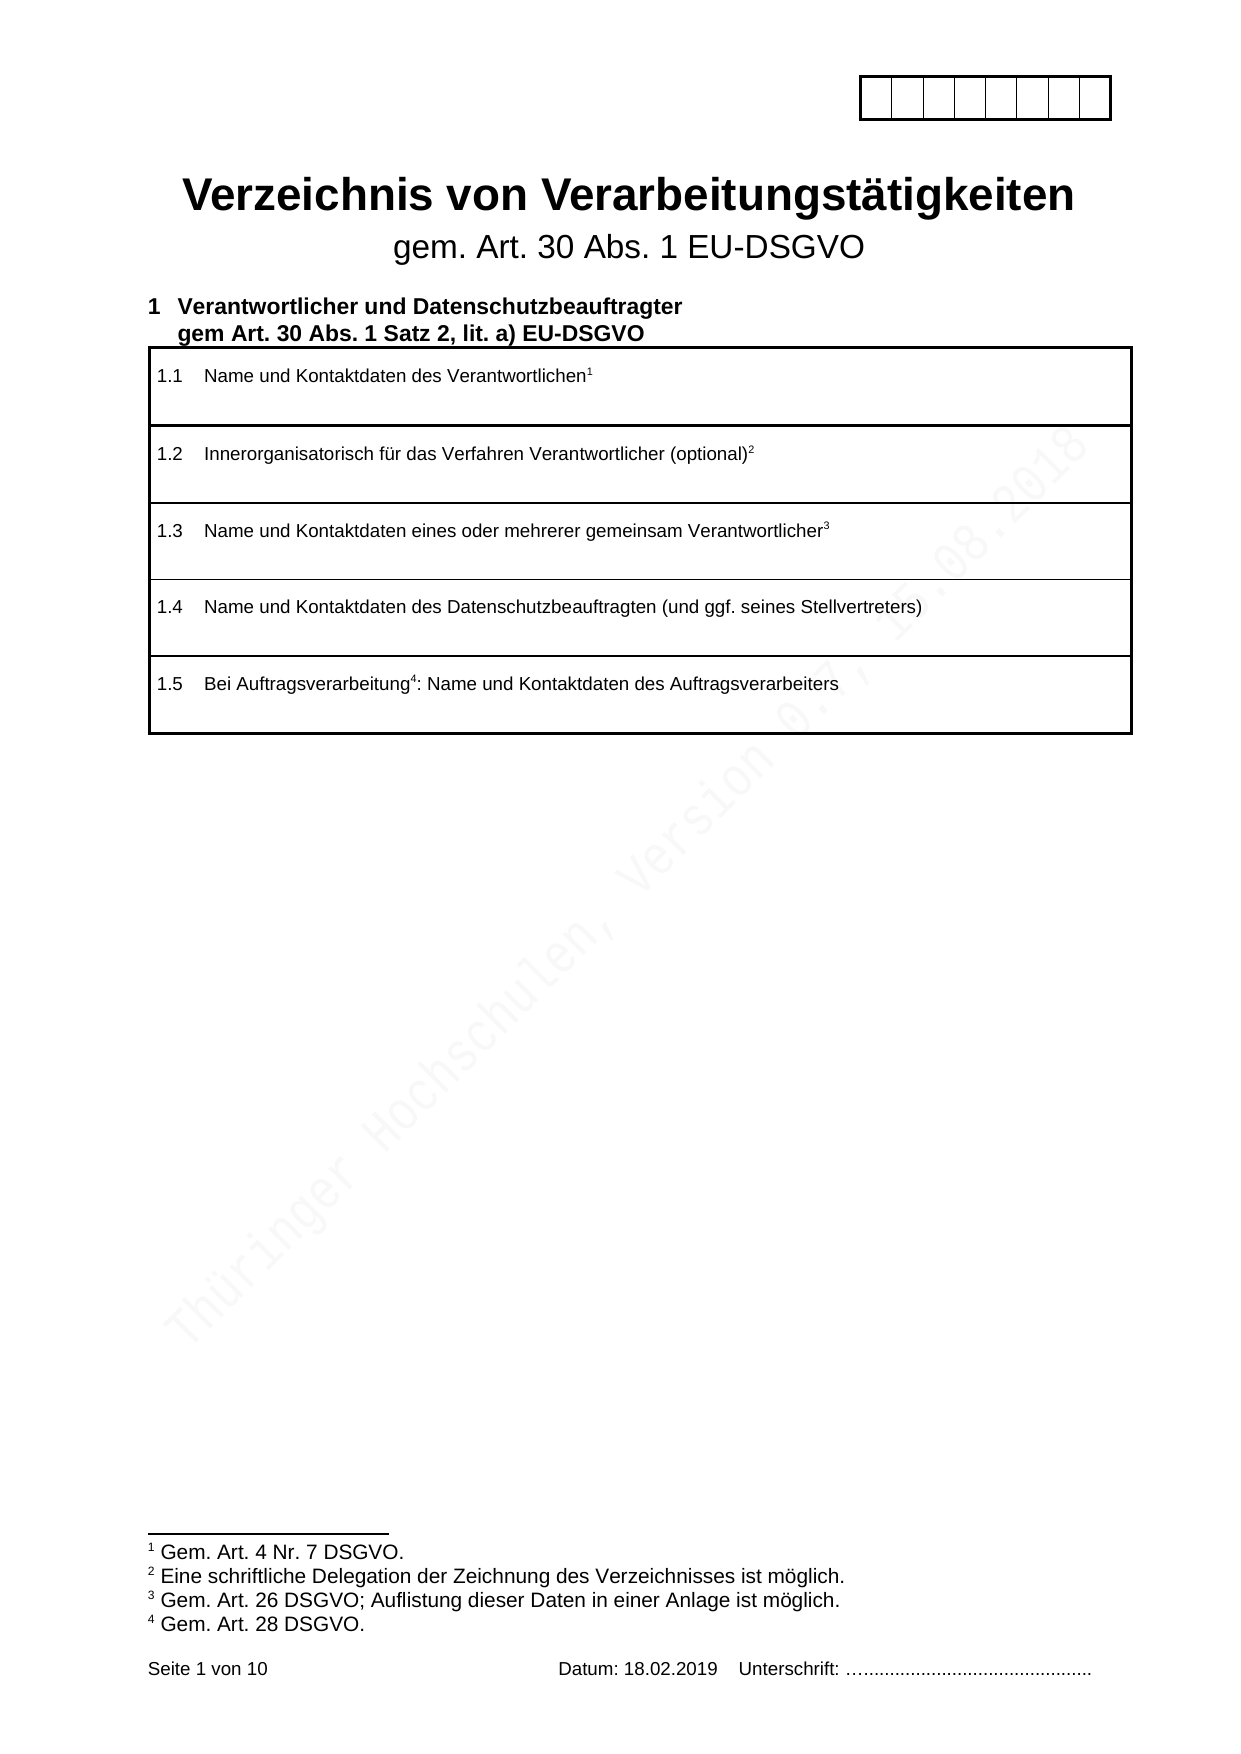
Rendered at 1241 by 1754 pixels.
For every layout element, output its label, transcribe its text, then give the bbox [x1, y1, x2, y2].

table_cell Innerorganisatorisch für das Verfahren Verantwortlicher (optional) [151, 427, 1130, 502]
table_cell Bei Auftragsverarbeitung: Name und Kontaktdaten des Auftragsverarbeiters [151, 657, 1130, 732]
table_header Name und Kontaktdaten des Verantwortlichen [151, 349, 1130, 424]
table_cell Name und Kontaktdaten eines oder mehrerer gemeinsam Verantwortlicher [151, 504, 1130, 579]
title Verzeichnis von Verarbeitungstätigkeiten [148, 168, 1110, 221]
subtitle Verantwortlicher und Datenschutzbeauftragter gem Art. 30 Abs. 1 Satz 2, lit. a) EU-DSGVO [148, 293, 1110, 346]
subtitle gem. Art. 30 Abs. 1 EU-DSGVO [148, 227, 1110, 265]
table_cell Name und Kontaktdaten des Datenschutzbeauftragten (und ggf. seines Stellvertreters) [151, 580, 1130, 655]
